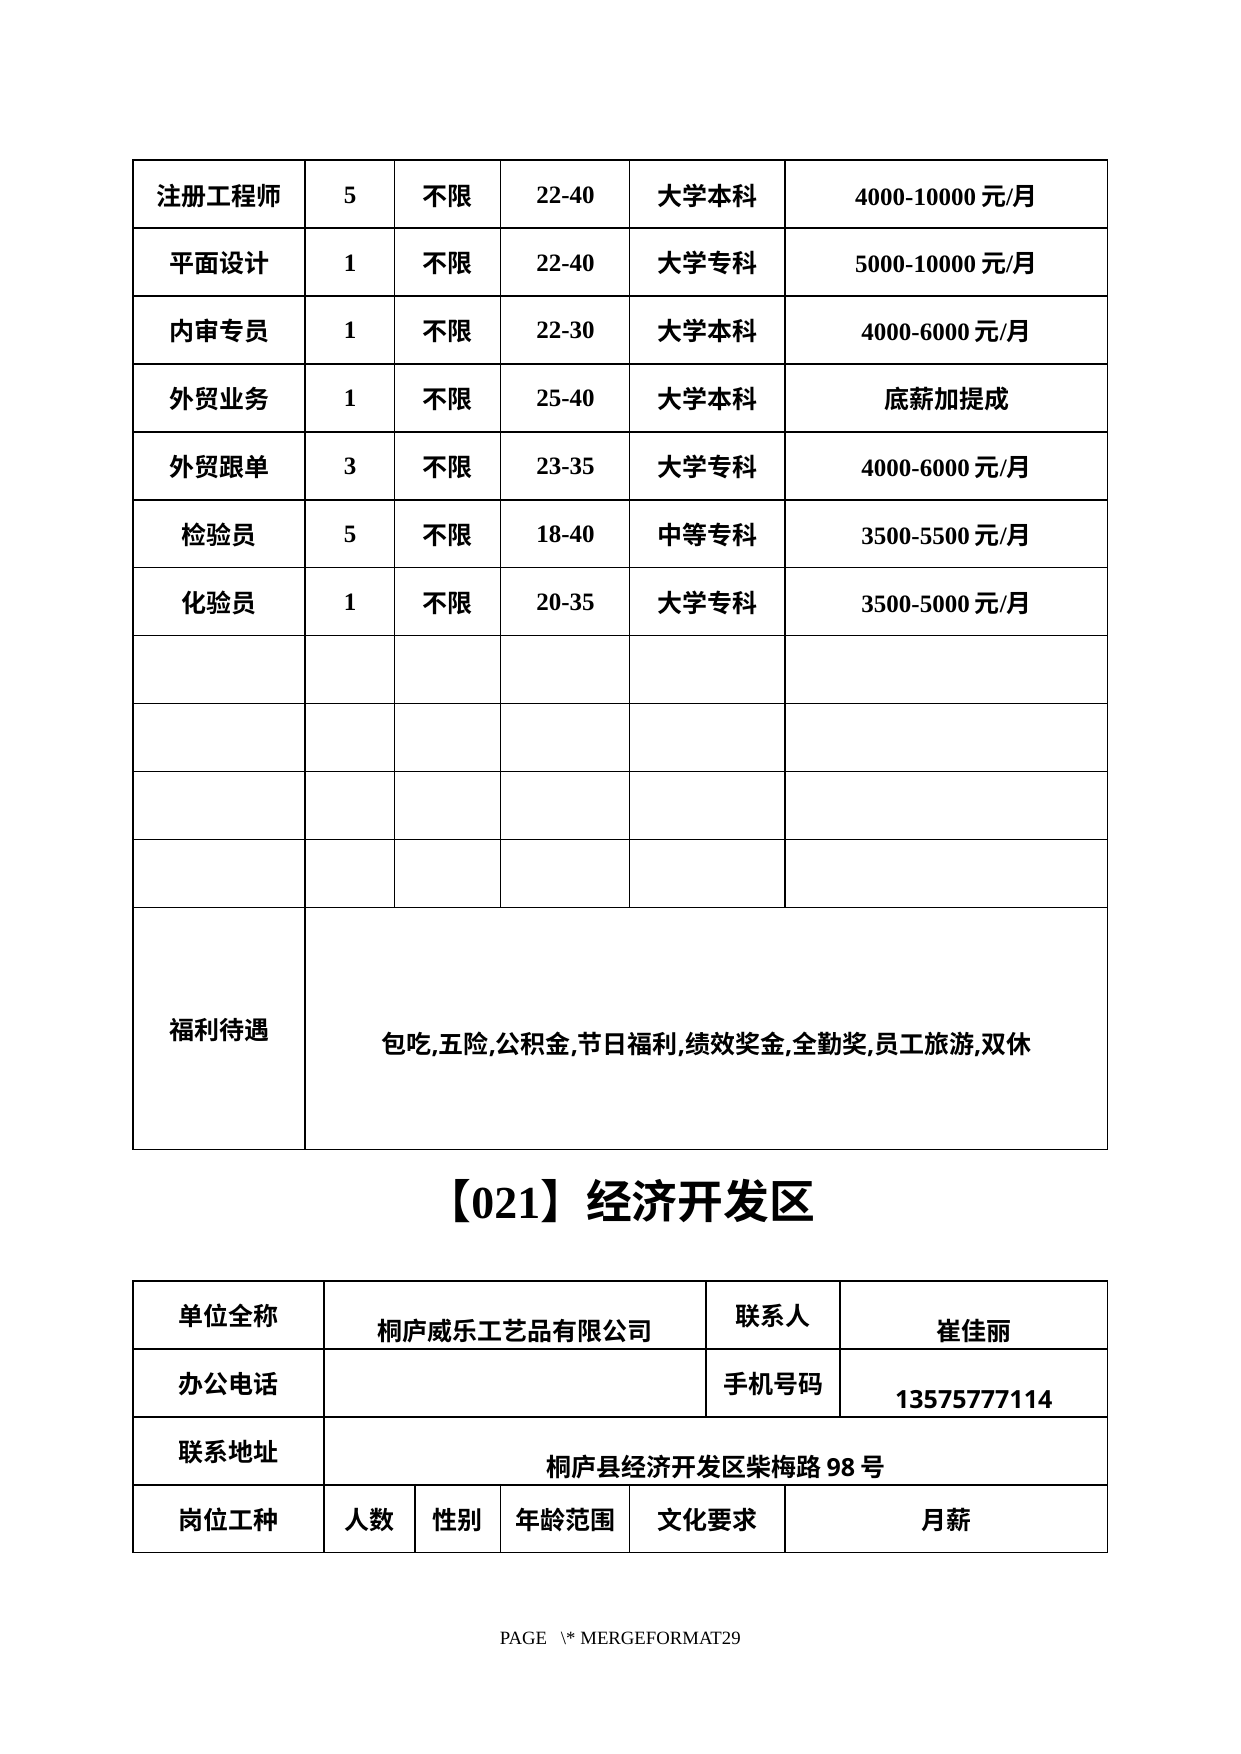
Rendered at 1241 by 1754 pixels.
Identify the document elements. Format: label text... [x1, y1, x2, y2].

table_cell 岗位工种 [134, 1486, 323, 1552]
table_cell 底薪加提成 [786, 365, 1107, 431]
table_cell 年龄范围 [501, 1486, 629, 1552]
table_cell 4000-10000元/月 [786, 161, 1107, 227]
table_cell [395, 772, 500, 838]
table_cell 3500-5500元/月 [786, 501, 1107, 567]
table_cell 检验员 [134, 501, 304, 567]
table_cell 性别 [416, 1486, 500, 1552]
table_cell 内审专员 [134, 297, 304, 363]
table_cell 22-40 [501, 229, 629, 295]
table_cell [501, 704, 629, 771]
table_cell [395, 636, 500, 703]
table_cell 20-35 [501, 568, 629, 635]
table_cell 人数 [325, 1486, 414, 1552]
table_cell 联系地址 [134, 1418, 323, 1484]
table_header 联系人 [707, 1282, 839, 1348]
text 【021】经济开发区 [133, 1150, 1107, 1248]
table_cell 5000-10000元/月 [786, 229, 1107, 295]
table_cell 5 [306, 161, 394, 227]
table_cell 不限 [395, 568, 500, 635]
table_cell 25-40 [501, 365, 629, 431]
table_cell [501, 840, 629, 906]
table_header 单位全称 [134, 1282, 323, 1348]
table_cell [134, 704, 304, 771]
table_cell 不限 [395, 501, 500, 567]
table_cell 大学本科 [630, 297, 784, 363]
table_cell [306, 772, 394, 838]
table_cell [630, 636, 784, 703]
table_cell 化验员 [134, 568, 304, 635]
table_cell 22-40 [501, 161, 629, 227]
table_cell 大学专科 [630, 433, 784, 499]
table_cell [501, 772, 629, 838]
table_cell 中等专科 [630, 501, 784, 567]
table_cell 外贸跟单 [134, 433, 304, 499]
table_cell 不限 [395, 433, 500, 499]
table_cell [306, 704, 394, 771]
table_cell 1 [306, 297, 394, 363]
table_cell [395, 704, 500, 771]
table_cell 不限 [395, 365, 500, 431]
table_cell [630, 840, 784, 906]
table_cell [134, 772, 304, 838]
table_header 桐庐威乐工艺品有限公司 [325, 1282, 705, 1348]
table_cell 1 [306, 568, 394, 635]
table_cell 福利待遇 [134, 908, 304, 1149]
table_cell [325, 1350, 705, 1416]
table_cell 22-30 [501, 297, 629, 363]
table_header 崔佳丽 [841, 1282, 1107, 1348]
table_cell 桐庐县经济开发区柴梅路98号 [325, 1418, 1107, 1484]
table_cell 包吃,五险,公积金,节日福利,绩效奖金,全勤奖,员工旅游,双休 [306, 908, 1107, 1149]
table_cell [630, 704, 784, 771]
table_cell 不限 [395, 161, 500, 227]
table_cell 大学专科 [630, 229, 784, 295]
table_cell 注册工程师 [134, 161, 304, 227]
table_cell [786, 840, 1107, 906]
table_cell 1 [306, 229, 394, 295]
table_cell [786, 772, 1107, 838]
table_cell 4000-6000元/月 [786, 433, 1107, 499]
table_cell 办公电话 [134, 1350, 323, 1416]
table_cell [786, 704, 1107, 771]
table_cell 18-40 [501, 501, 629, 567]
table_cell [786, 636, 1107, 703]
table_cell [501, 636, 629, 703]
table_cell 13575777114 [841, 1350, 1107, 1416]
table_cell [134, 636, 304, 703]
table_cell 3500-5000元/月 [786, 568, 1107, 635]
table_cell 外贸业务 [134, 365, 304, 431]
table_cell 月薪 [786, 1486, 1107, 1552]
table_cell 4000-6000元/月 [786, 297, 1107, 363]
table_cell 平面设计 [134, 229, 304, 295]
table_cell [630, 772, 784, 838]
table_cell 不限 [395, 229, 500, 295]
table_cell 不限 [395, 297, 500, 363]
table_cell 1 [306, 365, 394, 431]
table_cell 大学本科 [630, 161, 784, 227]
table_cell 5 [306, 501, 394, 567]
table_cell [306, 840, 394, 906]
table_cell [306, 636, 394, 703]
table_cell 3 [306, 433, 394, 499]
table_cell 23-35 [501, 433, 629, 499]
table_cell [134, 840, 304, 906]
table_cell 大学本科 [630, 365, 784, 431]
table_cell 大学专科 [630, 568, 784, 635]
table_cell 手机号码 [707, 1350, 839, 1416]
table_cell 文化要求 [630, 1486, 784, 1552]
table_cell [395, 840, 500, 906]
